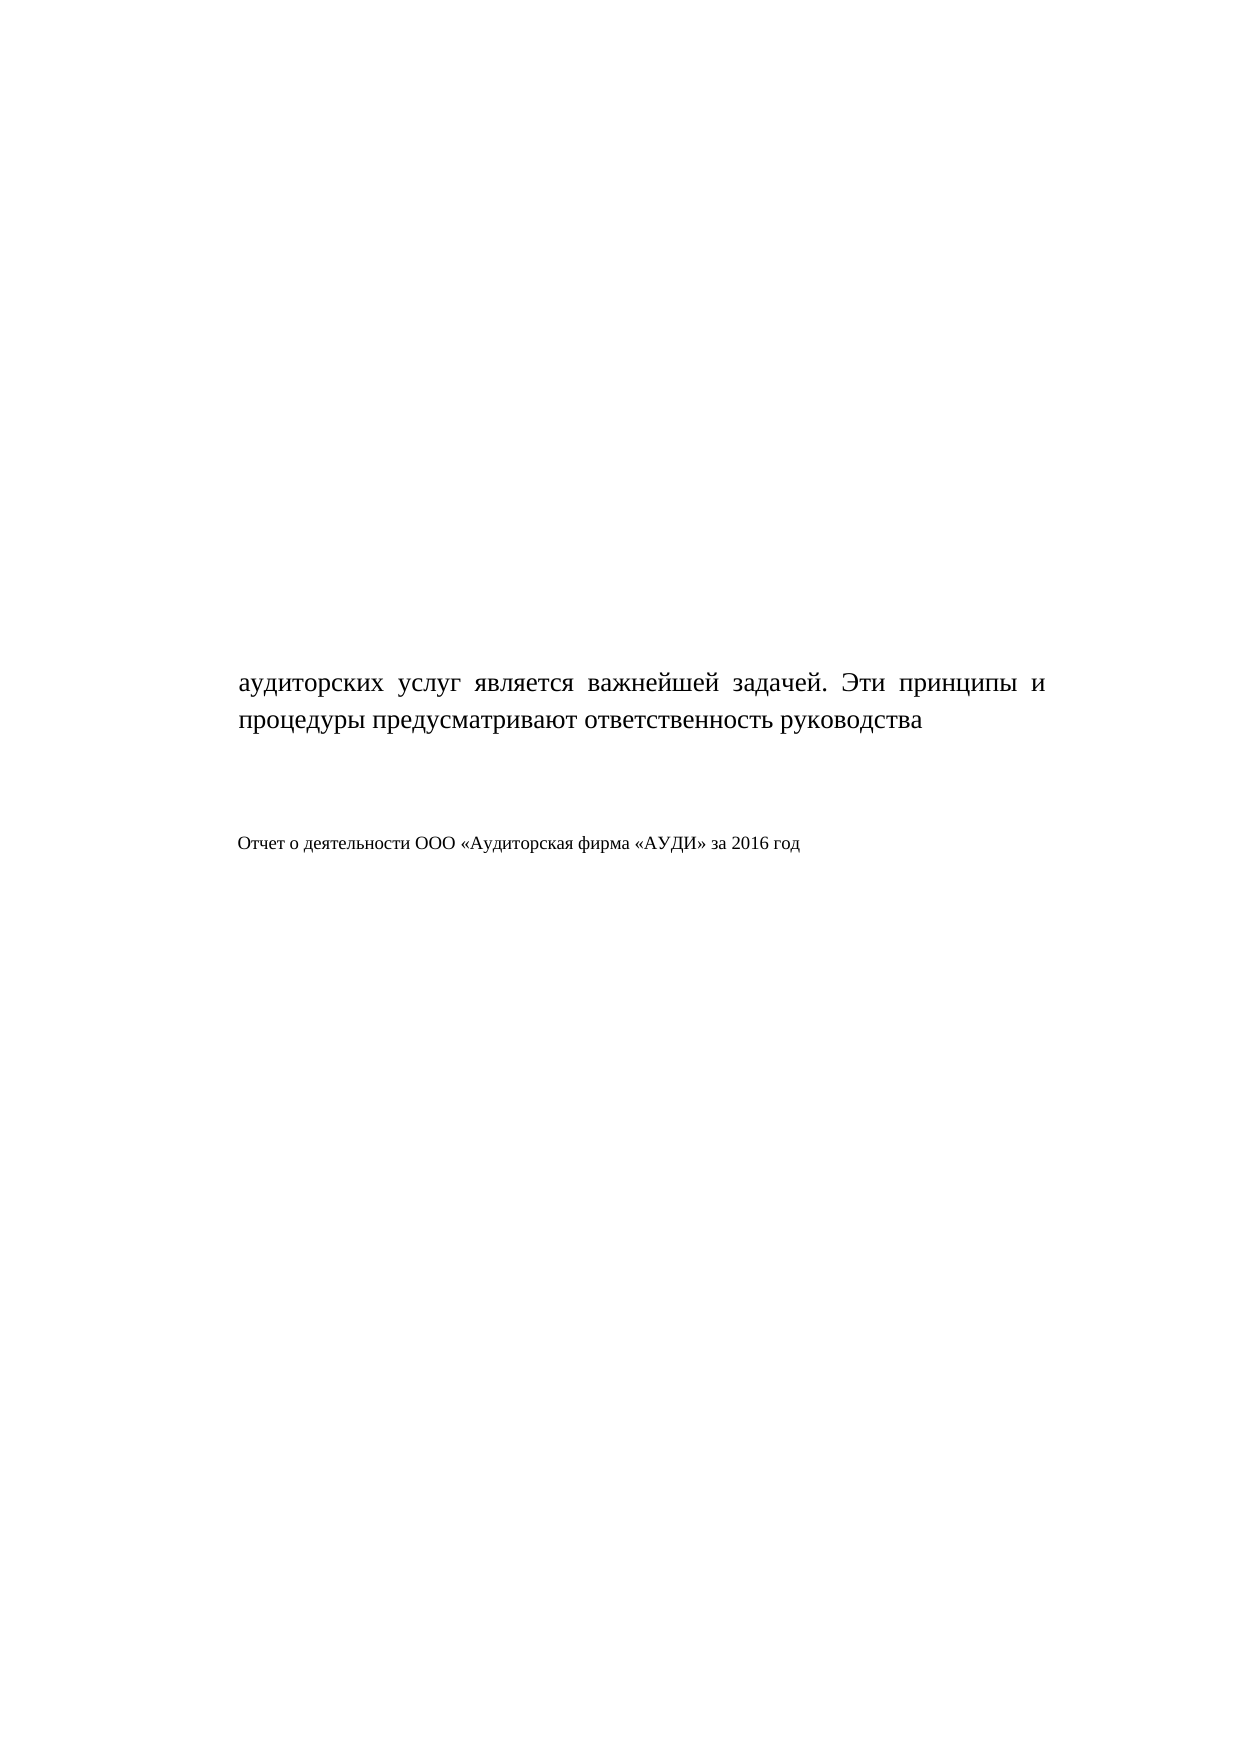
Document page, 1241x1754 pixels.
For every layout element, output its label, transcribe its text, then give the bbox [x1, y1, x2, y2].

text Руководством ООО «Аудиторская фирма «Ауди» установлены принципы и процедуры, способствующие поддержанию внутренней культуры, основанной на признании того, что обеспечение качества аудиторских услуг является важнейшей задачей. Эти принципы и процедуры предусматривают ответственность руководства [238, 662, 1046, 735]
